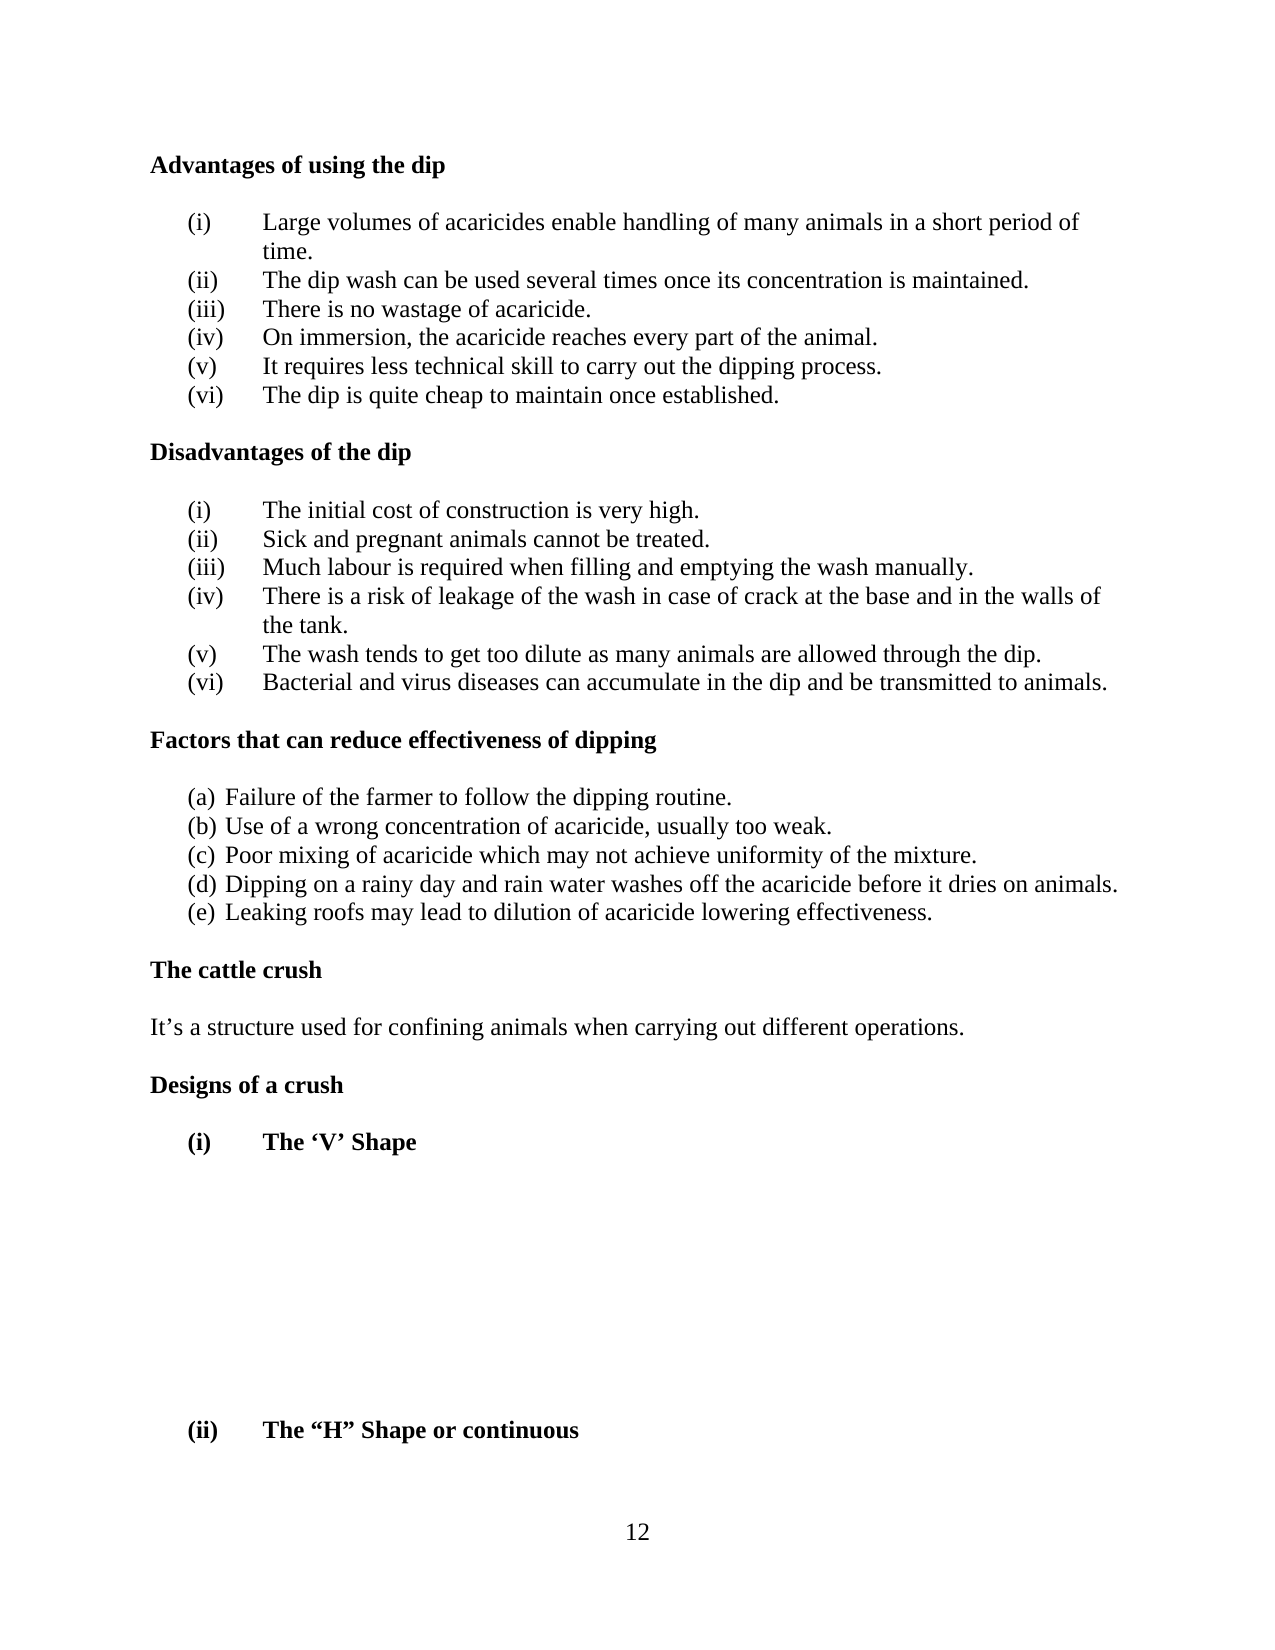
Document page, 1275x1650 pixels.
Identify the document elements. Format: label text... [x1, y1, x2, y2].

list The dip wash can be used several times once its concentration is maintained. [187, 265, 1125, 294]
list The dip is quite cheap to maintain once established. [187, 380, 1125, 409]
list There is no wastage of acaricide. [187, 294, 1125, 322]
list It requires less technical skill to carry out the dipping process. [187, 351, 1125, 380]
list Sick and pregnant animals cannot be treated. [187, 524, 1125, 552]
list Much labour is required when filling and emptying the wash manually. [187, 552, 1125, 581]
list There is a risk of leakage of the wash in case of crack at the base and in the walls of the tank. [187, 581, 1125, 639]
text It’s a structure used for confining animals when carrying out different operations. [150, 1012, 1125, 1041]
list Poor mixing of acaricide which may not achieve uniformity of the mixture. [187, 840, 1125, 869]
list The “H” Shape or continuous [187, 1415, 1125, 1444]
text Advantages of using the dip [150, 150, 1125, 179]
text The cattle crush [150, 955, 1125, 984]
list Use of a wrong concentration of acaricide, usually too weak. [187, 811, 1125, 840]
list Large volumes of acaricides enable handling of many animals in a short period of time. [187, 207, 1125, 265]
list Leaking roofs may lead to dilution of acaricide lowering effectiveness. [187, 897, 1125, 926]
list Dipping on a rainy day and rain water washes off the acaricide before it dries on animals. [187, 869, 1125, 897]
list On immersion, the acaricide reaches every part of the animal. [187, 322, 1125, 351]
list The wash tends to get too dilute as many animals are allowed through the dip. [187, 639, 1125, 667]
list The ‘V’ Shape [187, 1127, 1125, 1156]
text Designs of a crush [150, 1070, 1125, 1099]
list The initial cost of construction is very high. [187, 495, 1125, 524]
text Factors that can reduce effectiveness of dipping [150, 725, 1125, 754]
list Failure of the farmer to follow the dipping routine. [187, 782, 1125, 811]
list Bacterial and virus diseases can accumulate in the dip and be transmitted to animals. [187, 667, 1125, 696]
text Disadvantages of the dip [150, 437, 1125, 466]
